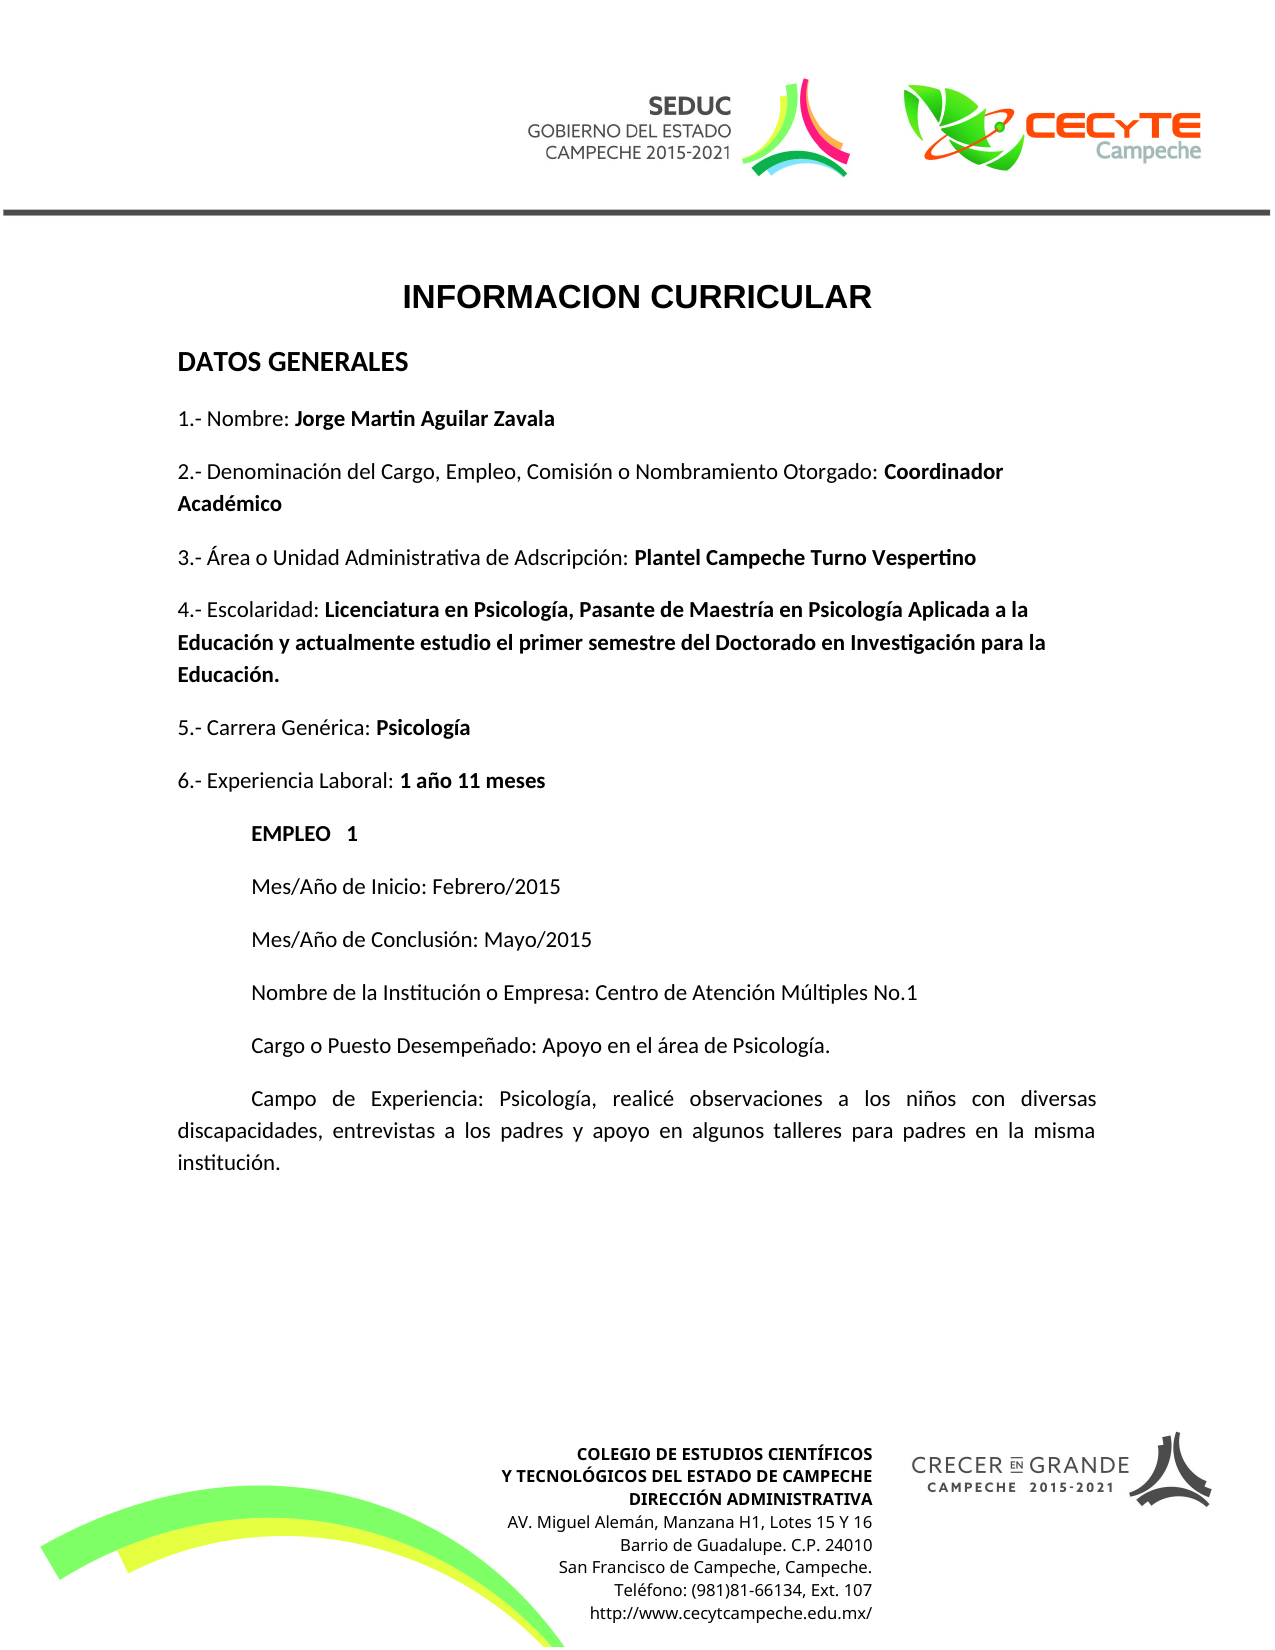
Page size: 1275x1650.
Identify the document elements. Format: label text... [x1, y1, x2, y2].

text 4.- Escolaridad: Licenciatura en Psicología, Pasante de Maestría en Psicología Aplicada a la Educación y actualmente estudio el primer semestre del Doctorado en Investigación para la Educación. [177, 596, 1098, 688]
text EMPLEO 1 [177, 819, 1098, 847]
text 6.- Experiencia Laboral: 1 año 11 meses [177, 766, 1098, 794]
text Nombre de la Institución o Empresa: Centro de Atención Múltiples No.1 [177, 978, 1098, 1006]
text Cargo o Puesto Desempeñado: Apoyo en el área de Psicología. [177, 1031, 1098, 1059]
picture [3, 3, 1271, 221]
text INFORMACION CURRICULAR [177, 278, 1098, 316]
text Mes/Año de Inicio: Febrero/2015 [177, 872, 1098, 900]
text 1.- Nombre: Jorge Martin Aguilar Zavala [177, 404, 1098, 432]
text Mes/Año de Conclusión: Mayo/2015 [177, 925, 1098, 953]
text Campo de Experiencia: Psicología, realicé observaciones a los niños con diversas discapacidades, entrevistas a los padres y apoyo en algunos talleres para padres en la misma institución. [177, 1084, 1098, 1177]
text 3.- Área o Unidad Administrativa de Adscripción: Plantel Campeche Turno Vespertino [177, 543, 1098, 571]
text 2.- Denominación del Cargo, Empleo, Comisión o Nombramiento Otorgado: Coordinador Académico [177, 457, 1098, 518]
text 5.- Carrera Genérica: Psicología [177, 713, 1098, 741]
picture [0, 1424, 1273, 1648]
text DATOS GENERALES [177, 343, 1098, 378]
